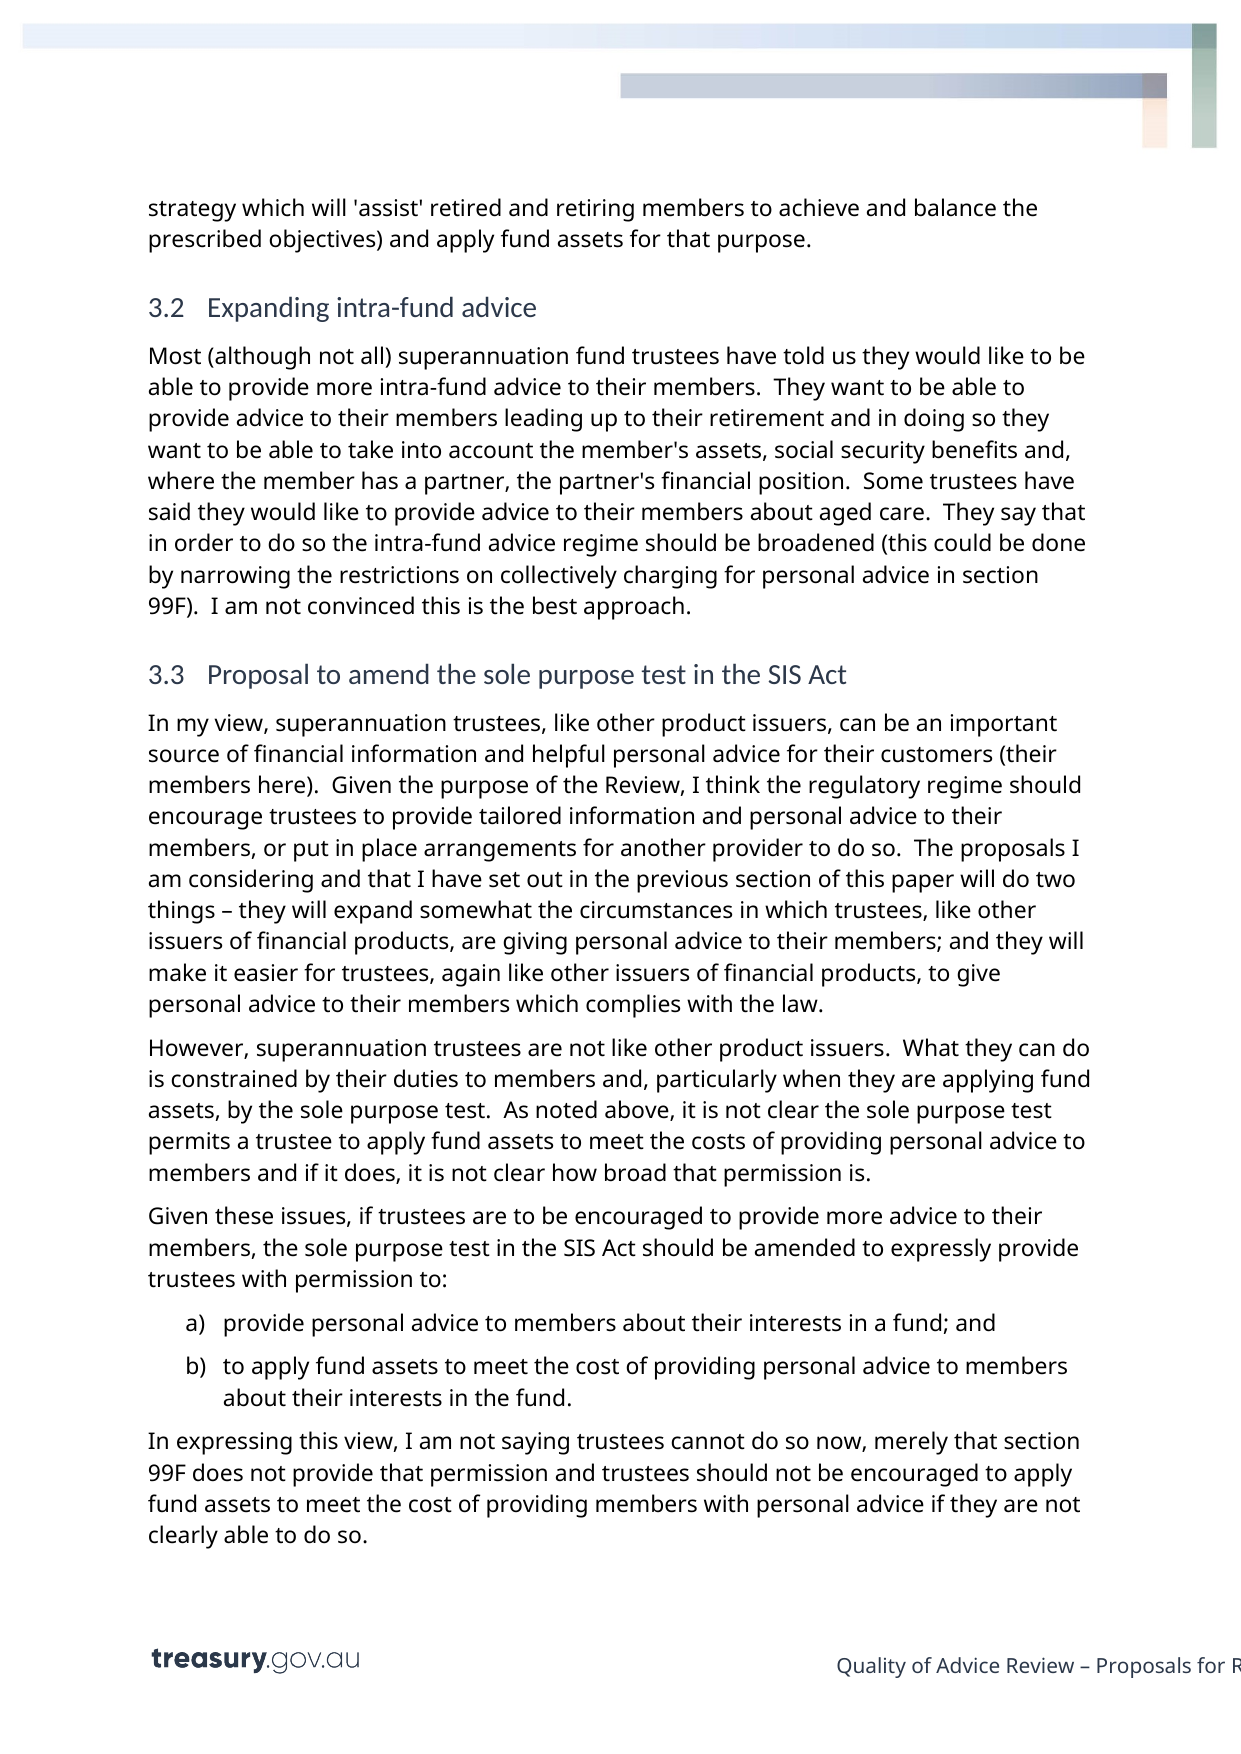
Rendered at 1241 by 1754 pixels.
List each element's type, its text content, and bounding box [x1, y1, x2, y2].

list provide personal advice to members about their interests in a fund; and [185, 1307, 1092, 1338]
text In my view, superannuation trustees, like other product issuers, can be an important source of financial information and helpful personal advice for their customers (their members here). Given the purpose of the Review, I think the regulatory regime should encourage trustees to provide tailored information and personal advice to their members, or put in place arrangements for another provider to do so. The proposals I am considering and that I have set out in the previous section of this paper will do two things – they will expand somewhat the circumstances in which trustees, like other issuers of financial products, are giving personal advice to their members; and they will make it easier for trustees, again like other issuers of financial products, to give personal advice to their members which complies with the law. [148, 707, 1092, 1019]
text In expressing this view, I am not saying trustees cannot do so now, merely that section 99F does not provide that permission and trustees should not be encouraged to apply fund assets to meet the cost of providing members with personal advice if they are not clearly able to do so. [148, 1425, 1092, 1550]
subtitle Proposal to amend the sole purpose test in the SIS Act [148, 646, 1092, 694]
text Given these issues, if trustees are to be encouraged to provide more advice to their members, the sole purpose test in the SIS Act should be amended to expressly provide trustees with permission to: [148, 1200, 1092, 1294]
subtitle Expanding intra-fund advice [148, 279, 1092, 327]
list to apply fund assets to meet the cost of providing personal advice to members about their interests in the fund. [185, 1350, 1092, 1413]
text Most (although not all) superannuation fund trustees have told us they would like to be able to provide more intra-fund advice to their members. They want to be able to provide advice to their members leading up to their retirement and in doing so they want to be able to take into account the member's assets, social security benefits and, where the member has a partner, the partner's financial position. Some trustees have said they would like to provide advice to their members about aged care. They say that in order to do so the intra-fund advice regime should be broadened (this could be done by narrowing the restrictions on collectively charging for personal advice in section 99F). I am not convinced this is the best approach. [148, 340, 1092, 621]
picture [147, 1641, 365, 1674]
picture [0, 0, 1241, 172]
text However, superannuation trustees are not like other product issuers. What they can do is constrained by their duties to members and, particularly when they are applying fund assets, by the sole purpose test. As noted above, it is not clear the sole purpose test permits a trustee to apply fund assets to meet the costs of providing personal advice to members and if it does, it is not clear how broad that permission is. [148, 1032, 1092, 1188]
